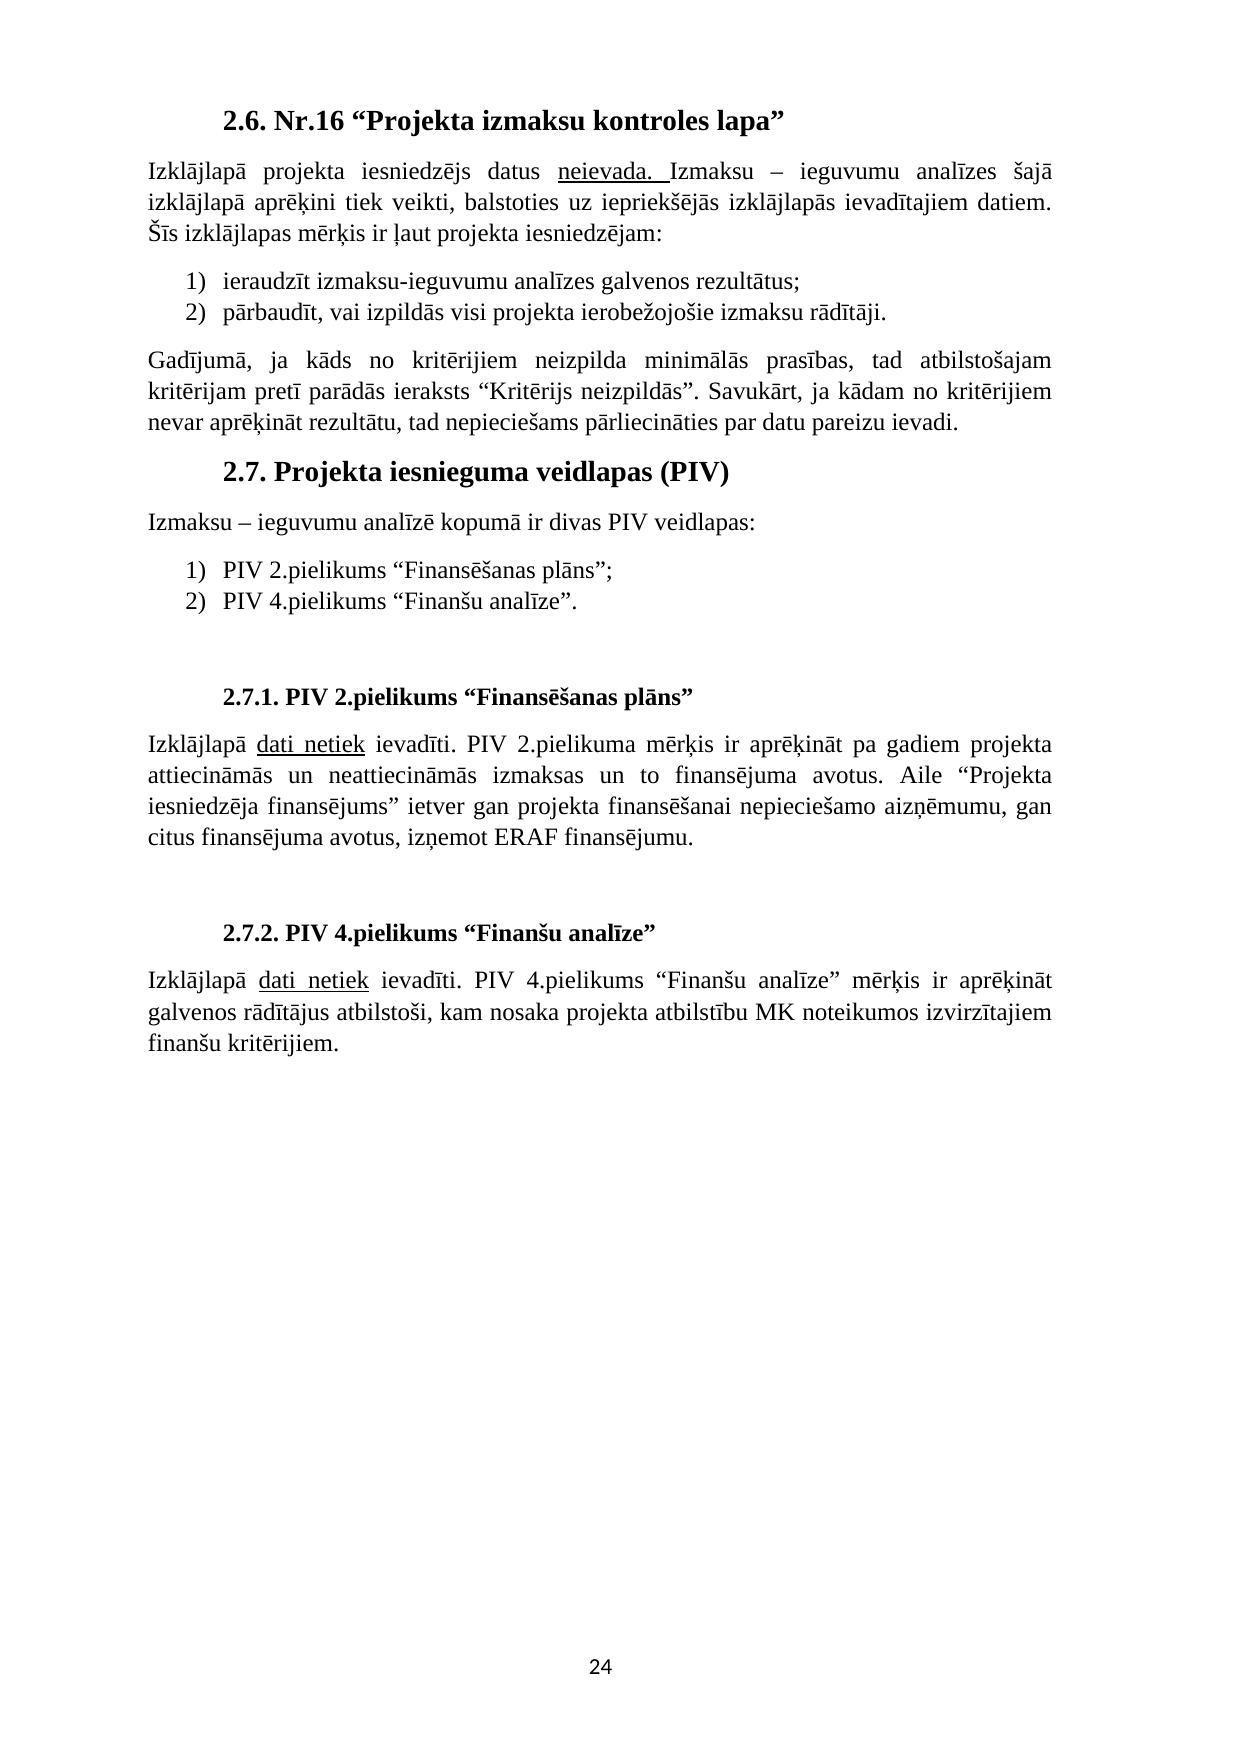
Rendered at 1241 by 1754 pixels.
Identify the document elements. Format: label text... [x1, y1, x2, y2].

list PIV 2.pielikums “Finansēšanas plāns”; [185, 555, 1053, 584]
list PIV 4.pielikums “Finanšu analīze”. [185, 586, 1053, 615]
list 2.7. Projekta iesnieguma veidlapas (PIV) [223, 454, 1053, 488]
text Izmaksu – ieguvumu analīzē kopumā ir divas PIV veidlapas: [148, 507, 1053, 536]
text Gadījumā, ja kāds no kritērijiem neizpilda minimālās prasības, tad atbilstošajam kritērijam pretī parādās ieraksts “Kritērijs neizpildās”. Savukārt, ja kādam no kritērijiem nevar aprēķināt rezultātu, tad nepieciešams pārliecināties par datu pareizu ievadi. [148, 345, 1053, 436]
list 2.7.1. PIV 2.pielikums “Finansēšanas plāns” [223, 682, 1053, 710]
text Izklājlapā dati netiek ievadīti. PIV 4.pielikums “Finanšu analīze” mērķis ir aprēķināt galvenos rādītājus atbilstoši, kam nosaka projekta atbilstību MK noteikumos izvirzītajiem finanšu kritērijiem. [148, 966, 1053, 1056]
text Izklājlapā dati netiek ievadīti. PIV 2.pielikuma mērķis ir aprēķināt pa gadiem projekta attiecināmās un neattiecināmās izmaksas un to finansējuma avotus. Aile “Projekta iesniedzēja finansējums” ietver gan projekta finansēšanai nepieciešamo aizņēmumu, gan citus finansējuma avotus, izņemot ERAF finansējumu. [148, 729, 1053, 851]
list 2.7.2. PIV 4.pielikums “Finanšu analīze” [223, 918, 1053, 947]
list ieraudzīt izmaksu-ieguvumu analīzes galvenos rezultātus; [185, 266, 1053, 295]
list 2.6. Nr.16 “Projekta izmaksu kontroles lapa” [223, 103, 1053, 137]
list pārbaudīt, vai izpildās visi projekta ierobežojošie izmaksu rādītāji. [185, 297, 1053, 326]
text Izklājlapā projekta iesniedzējs datus neievada. Izmaksu – ieguvumu analīzes šajā izklājlapā aprēķini tiek veikti, balstoties uz iepriekšējās izklājlapās ievadītajiem datiem. Šīs izklājlapas mērķis ir ļaut projekta iesniedzējam: [148, 156, 1053, 247]
